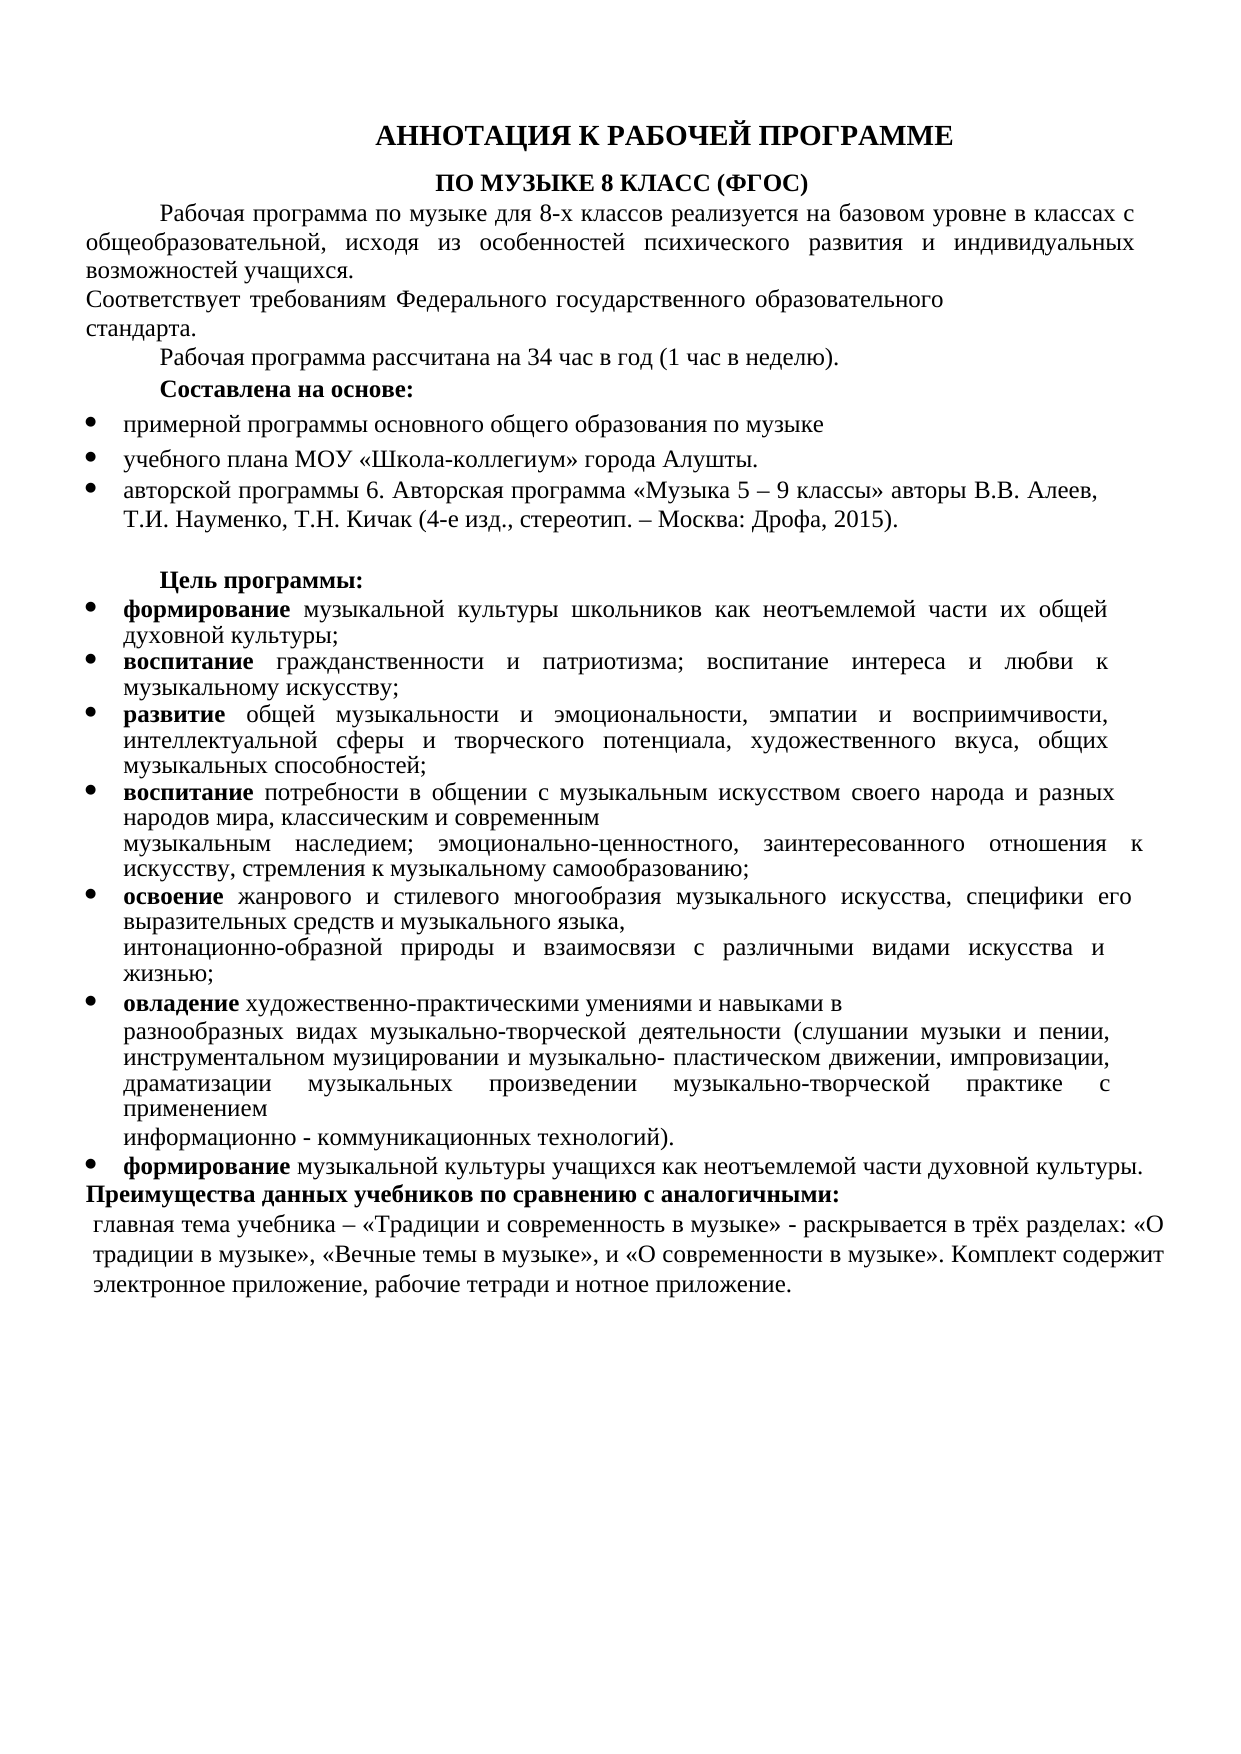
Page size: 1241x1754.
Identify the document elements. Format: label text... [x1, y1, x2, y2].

list воспитание потребности в общении с музыкальным искусством своего народа и разных народов мира, классическим и современным [86, 780, 1116, 831]
list воспитание гражданственности и патриотизма; воспитание интереса и любви к музыкальному искусству; [86, 649, 1109, 700]
subtitle Цель программы: [159, 562, 1165, 594]
list развитие общей музыкальности и эмоциональности, эмпатии и восприимчивости, интеллектуальной сферы и творческого потенциала, художественного вкуса, общих музыкальных способностей; [86, 701, 1109, 779]
text информационно - коммуникационных технологий). [123, 1122, 1165, 1152]
text разнообразных видах музыкально-творческой деятельности (слушании музыки и пении, инструментальном музицировании и музыкально- пластическом движении, импровизации, драматизации музыкальных произведении музыкально-творческой практике с применением [123, 1019, 1111, 1122]
subtitle Составлена на основе: [159, 371, 1165, 404]
list примерной программы основного общего образования по музыке [86, 404, 1165, 439]
list учебного плана МОУ «Школа-коллегиум» города Алушты. [86, 439, 1165, 475]
subtitle ПО МУЗЫКЕ 8 КЛАСС (ФГОС) [326, 164, 917, 198]
list авторской программы 6. Авторская программа «Музыка 5 – 9 классы» авторы В.В. Алеев, Т.И. Науменко, Т.Н. Кичак (4-е изд., стереотип. – Москва: Дрофа, 2015). [86, 475, 1099, 533]
list формирование музыкальной культуры школьников как неотъемлемой части их общей духовной культуры; [86, 596, 1109, 648]
text Рабочая программа по музыке для 8-х классов реализуется на базовом уровне в классах с общеобразовательной, исходя из особенностей психического развития и индивидуальных возможностей учащихся. [86, 198, 1135, 284]
list формирование музыкальной культуры учащихся как неотъемлемой части духовной культуры. [86, 1153, 1153, 1179]
subtitle Преимущества данных учебников по сравнению с аналогичными: [86, 1179, 1165, 1209]
list овладение художественно-практическими умениями и навыками в [86, 987, 1165, 1018]
text музыкальным наследием; эмоционально-ценностного, заинтересованного отношения к искусству, стремления к музыкальному самообразованию; [123, 832, 1143, 882]
text главная тема учебника – «Традиции и современность в музыке» - раскрывается в трёх разделах: «О традиции в музыке», «Вечные темы в музыке», и «О современности в музыке». Комплект содержит электронное приложение, рабочие тетради и нотное приложение. [93, 1209, 1165, 1299]
text Рабочая программа рассчитана на 34 час в год (1 час в неделю). [159, 342, 1165, 370]
list освоение жанрового и стилевого многообразия музыкального искусства, специфики его выразительных средств и музыкального языка, [86, 883, 1133, 934]
text интонационно-образной природы и взаимосвязи с различными видами искусства и жизнью; [123, 935, 1106, 987]
text Соответствует требованиям Федерального государственного образовательного стандарта. [86, 284, 944, 342]
